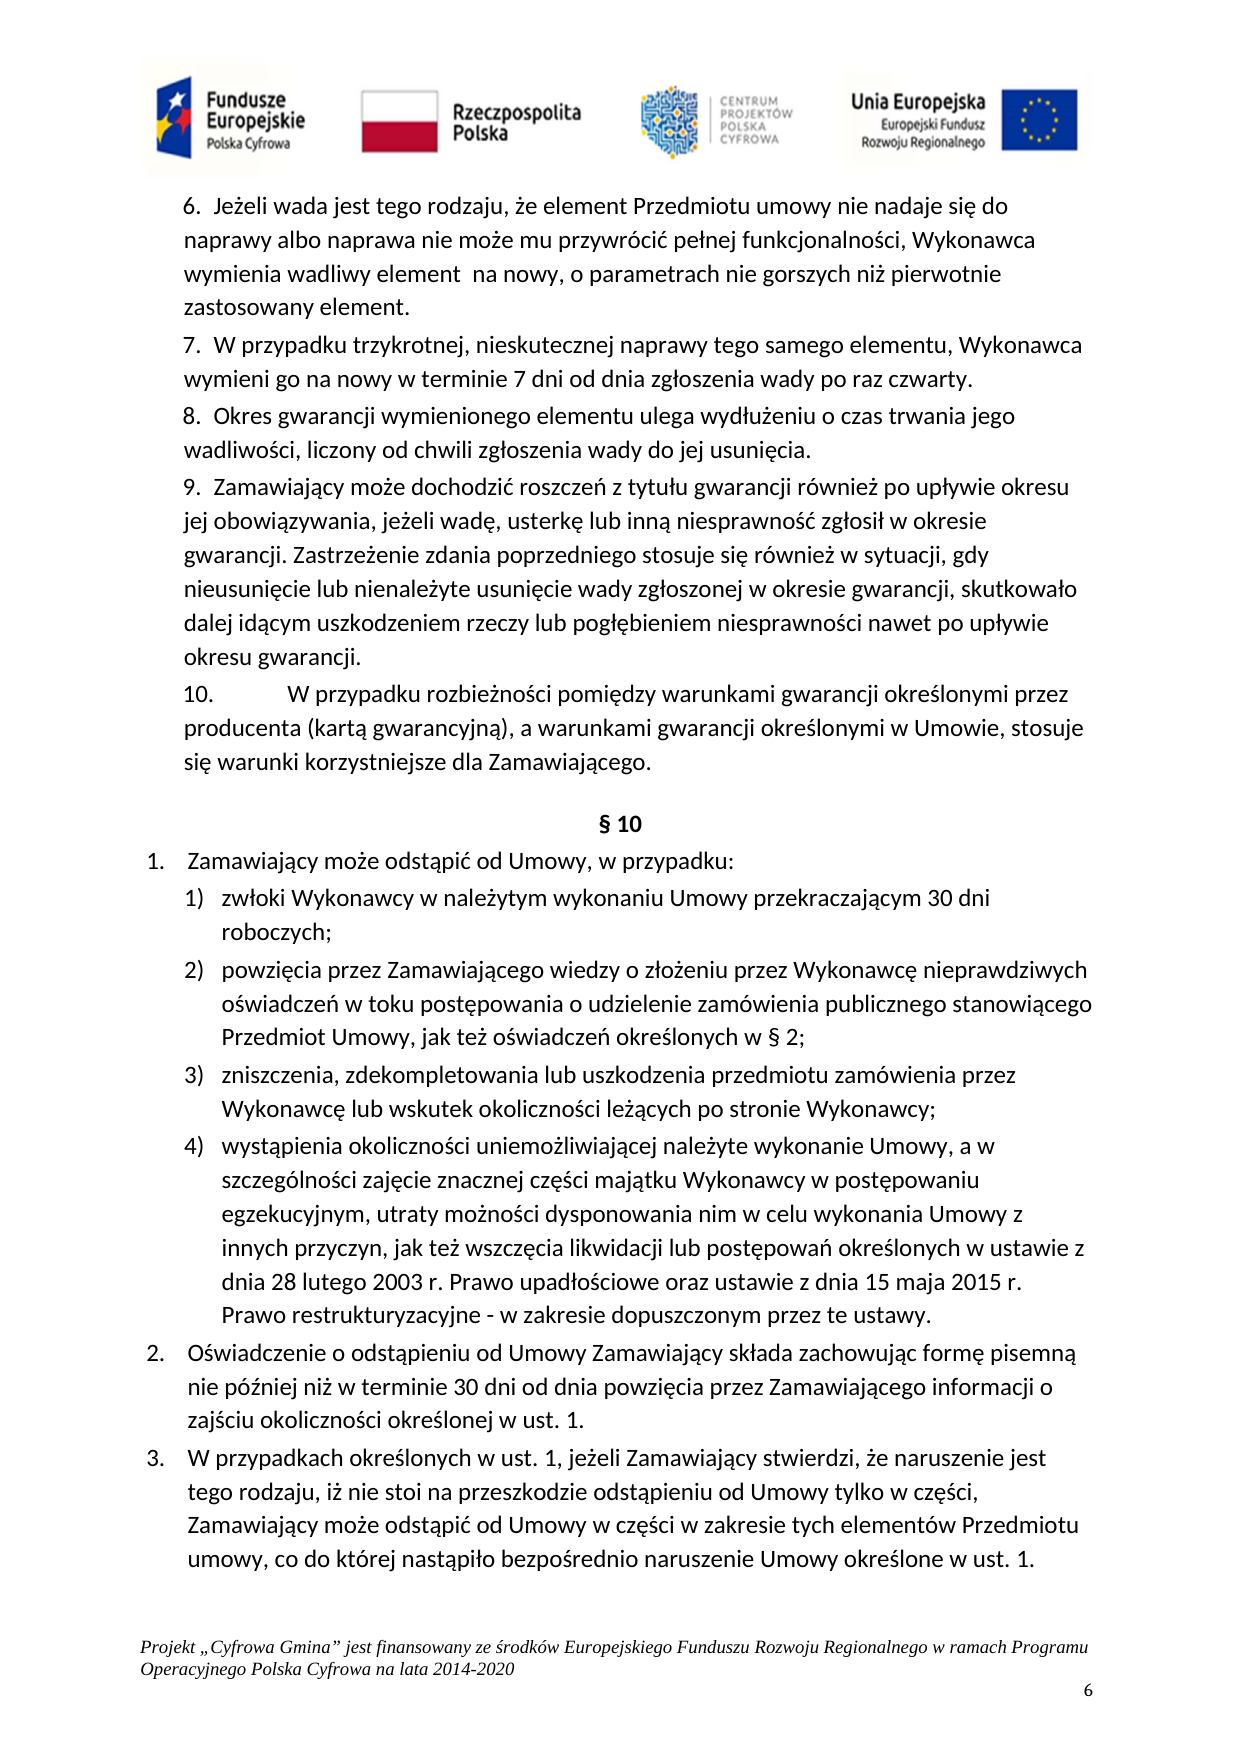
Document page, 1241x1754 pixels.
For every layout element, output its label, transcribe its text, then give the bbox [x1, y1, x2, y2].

subtitle § 10 [139, 808, 1100, 838]
list Oświadczenie o odstąpieniu od Umowy Zamawiający składa zachowując formę pisemną nie później niż w terminie 30 dni od dnia powzięcia przez Zamawiającego informacji o zajściu okoliczności określonej w ust. 1. [146, 1337, 1093, 1435]
list wystąpienia okoliczności uniemożliwiającej należyte wykonanie Umowy, a w szczególności zajęcie znacznej części majątku Wykonawcy w postępowaniu egzekucyjnym, utraty możności dysponowania nim w celu wykonania Umowy z innych przyczyn, jak też wszczęcia likwidacji lub postępowań określonych w ustawie z dnia 28 lutego 2003 r. Prawo upadłościowe oraz ustawie z dnia 15 maja 2015 r. Prawo restrukturyzacyjne - w zakresie dopuszczonym przez te ustawy. [184, 1130, 1093, 1330]
list zniszczenia, zdekompletowania lub uszkodzenia przedmiotu zamówienia przez Wykonawcę lub wskutek okoliczności leżących po stronie Wykonawcy; [184, 1059, 1093, 1123]
list Jeżeli wada jest tego rodzaju, że element Przedmiotu umowy nie nadaje się do naprawy albo naprawa nie może mu przywrócić pełnej funkcjonalności, Wykonawca wymienia wadliwy element na nowy, o parametrach nie gorszych niż pierwotnie zastosowany element. [182, 107, 1093, 322]
list powzięcia przez Zamawiającego wiedzy o złożeniu przez Wykonawcę nieprawdziwych oświadczeń w toku postępowania o udzielenie zamówienia publicznego stanowiącego Przedmiot Umowy, jak też oświadczeń określonych w § 2; [184, 954, 1093, 1052]
list W przypadku trzykrotnej, nieskutecznej naprawy tego samego elementu, Wykonawca wymieni go na nowy w terminie 7 dni od dnia zgłoszenia wady po raz czwarty. [182, 329, 1093, 393]
list Okres gwarancji wymienionego elementu ulega wydłużeniu o czas trwania jego wadliwości, liczony od chwili zgłoszenia wady do jej usunięcia. [182, 400, 1093, 464]
list zwłoki Wykonawcy w należytym wykonaniu Umowy przekraczającym 30 dni roboczych; [184, 883, 1093, 947]
list W przypadku rozbieżności pomiędzy warunkami gwarancji określonymi przez producenta (kartą gwarancyjną), a warunkami gwarancji określonymi w Umowie, stosuje się warunki korzystniejsze dla Zamawiającego. [182, 678, 1093, 776]
list Zamawiający może odstąpić od Umowy, w przypadku: [146, 845, 1093, 876]
list Zamawiający może dochodzić roszczeń z tytułu gwarancji również po upływie okresu jej obowiązywania, jeżeli wadę, usterkę lub inną niesprawność zgłosił w okresie gwarancji. Zastrzeżenie zdania poprzedniego stosuje się również w sytuacji, gdy nieusunięcie lub nienależyte usunięcie wady zgłoszonej w okresie gwarancji, skutkowało dalej idącym uszkodzeniem rzeczy lub pogłębieniem niesprawności nawet po upływie okresu gwarancji. [182, 471, 1093, 671]
list W przypadkach określonych w ust. 1, jeżeli Zamawiający stwierdzi, że naruszenie jest tego rodzaju, iż nie stoi na przeszkodzie odstąpieniu od Umowy tylko w części, Zamawiający może odstąpić od Umowy w części w zakresie tych elementów Przedmiotu umowy, co do której nastąpiło bezpośrednio naruszenie Umowy określone w ust. 1. [146, 1442, 1093, 1574]
picture [139, 56, 1094, 187]
